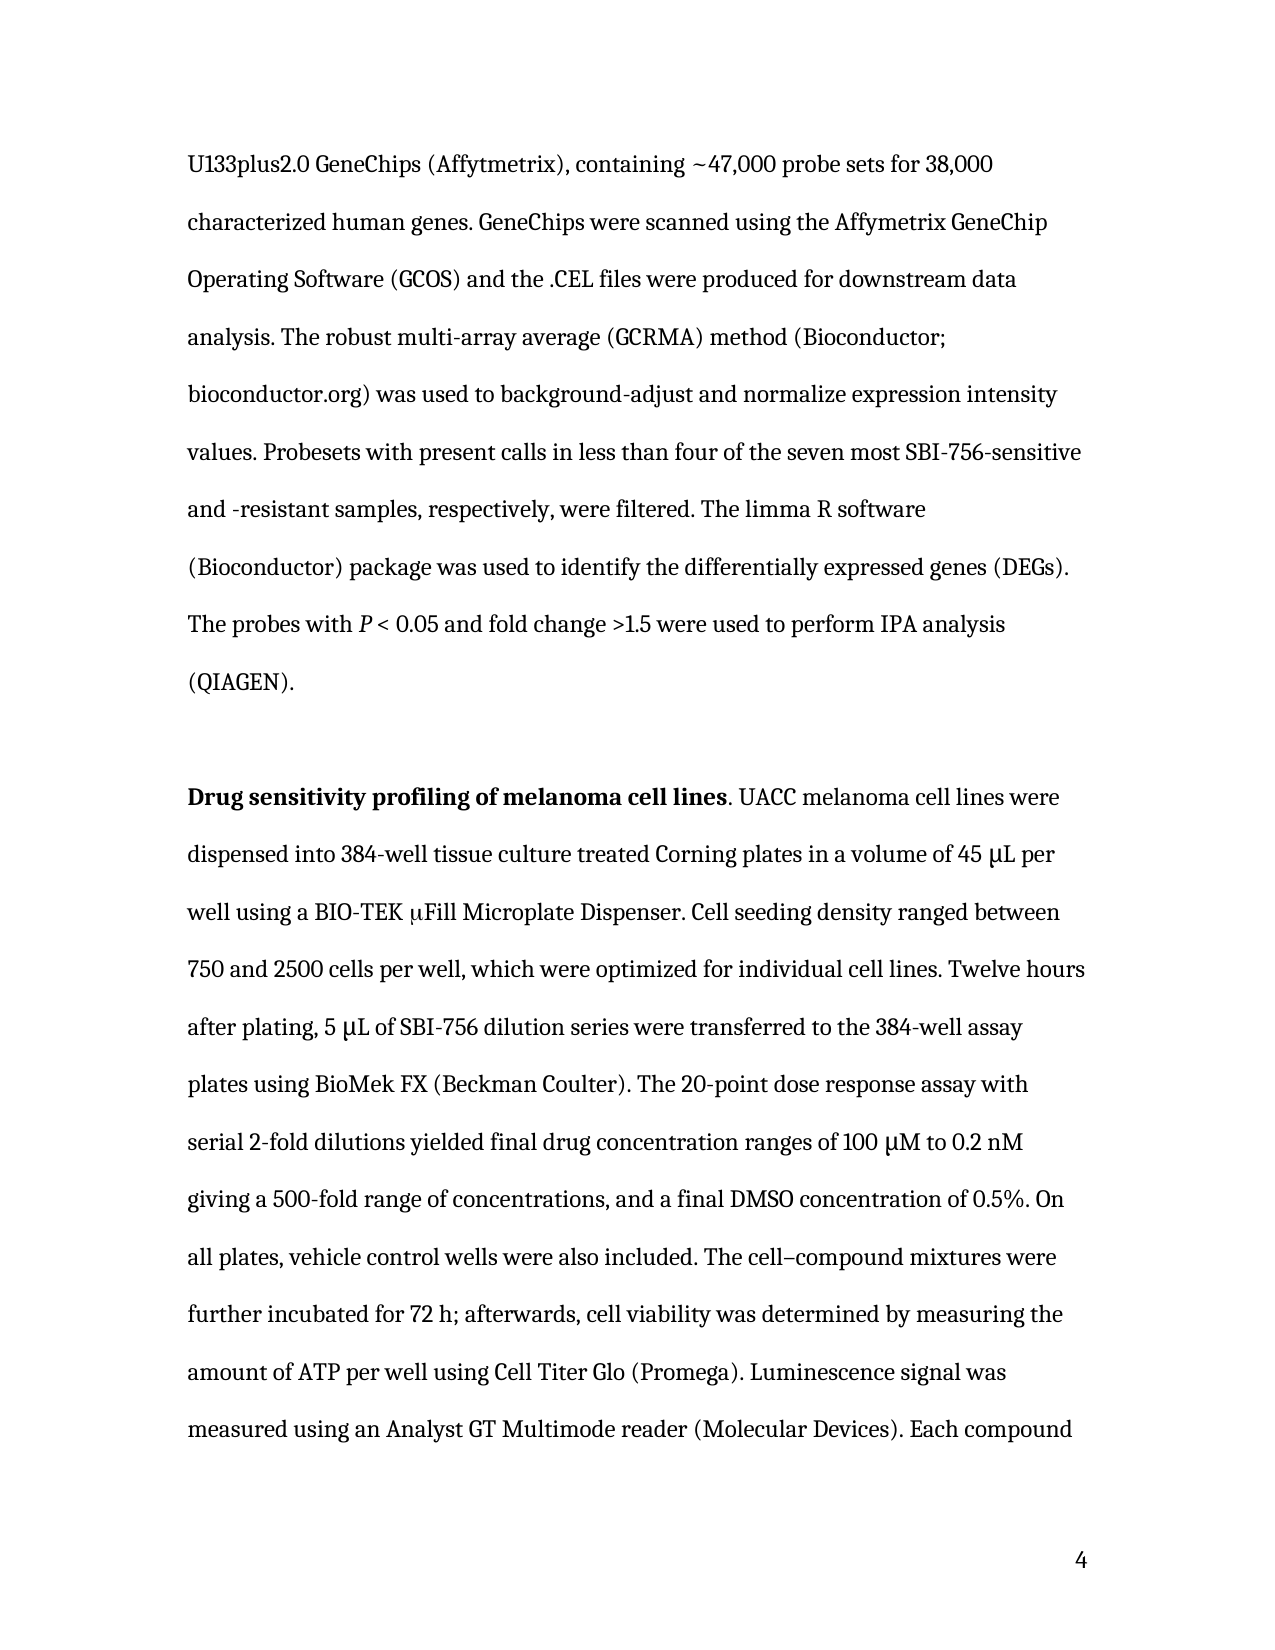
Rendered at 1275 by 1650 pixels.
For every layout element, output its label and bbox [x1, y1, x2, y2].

text [187, 782, 1087, 1444]
text [187, 150, 1087, 696]
